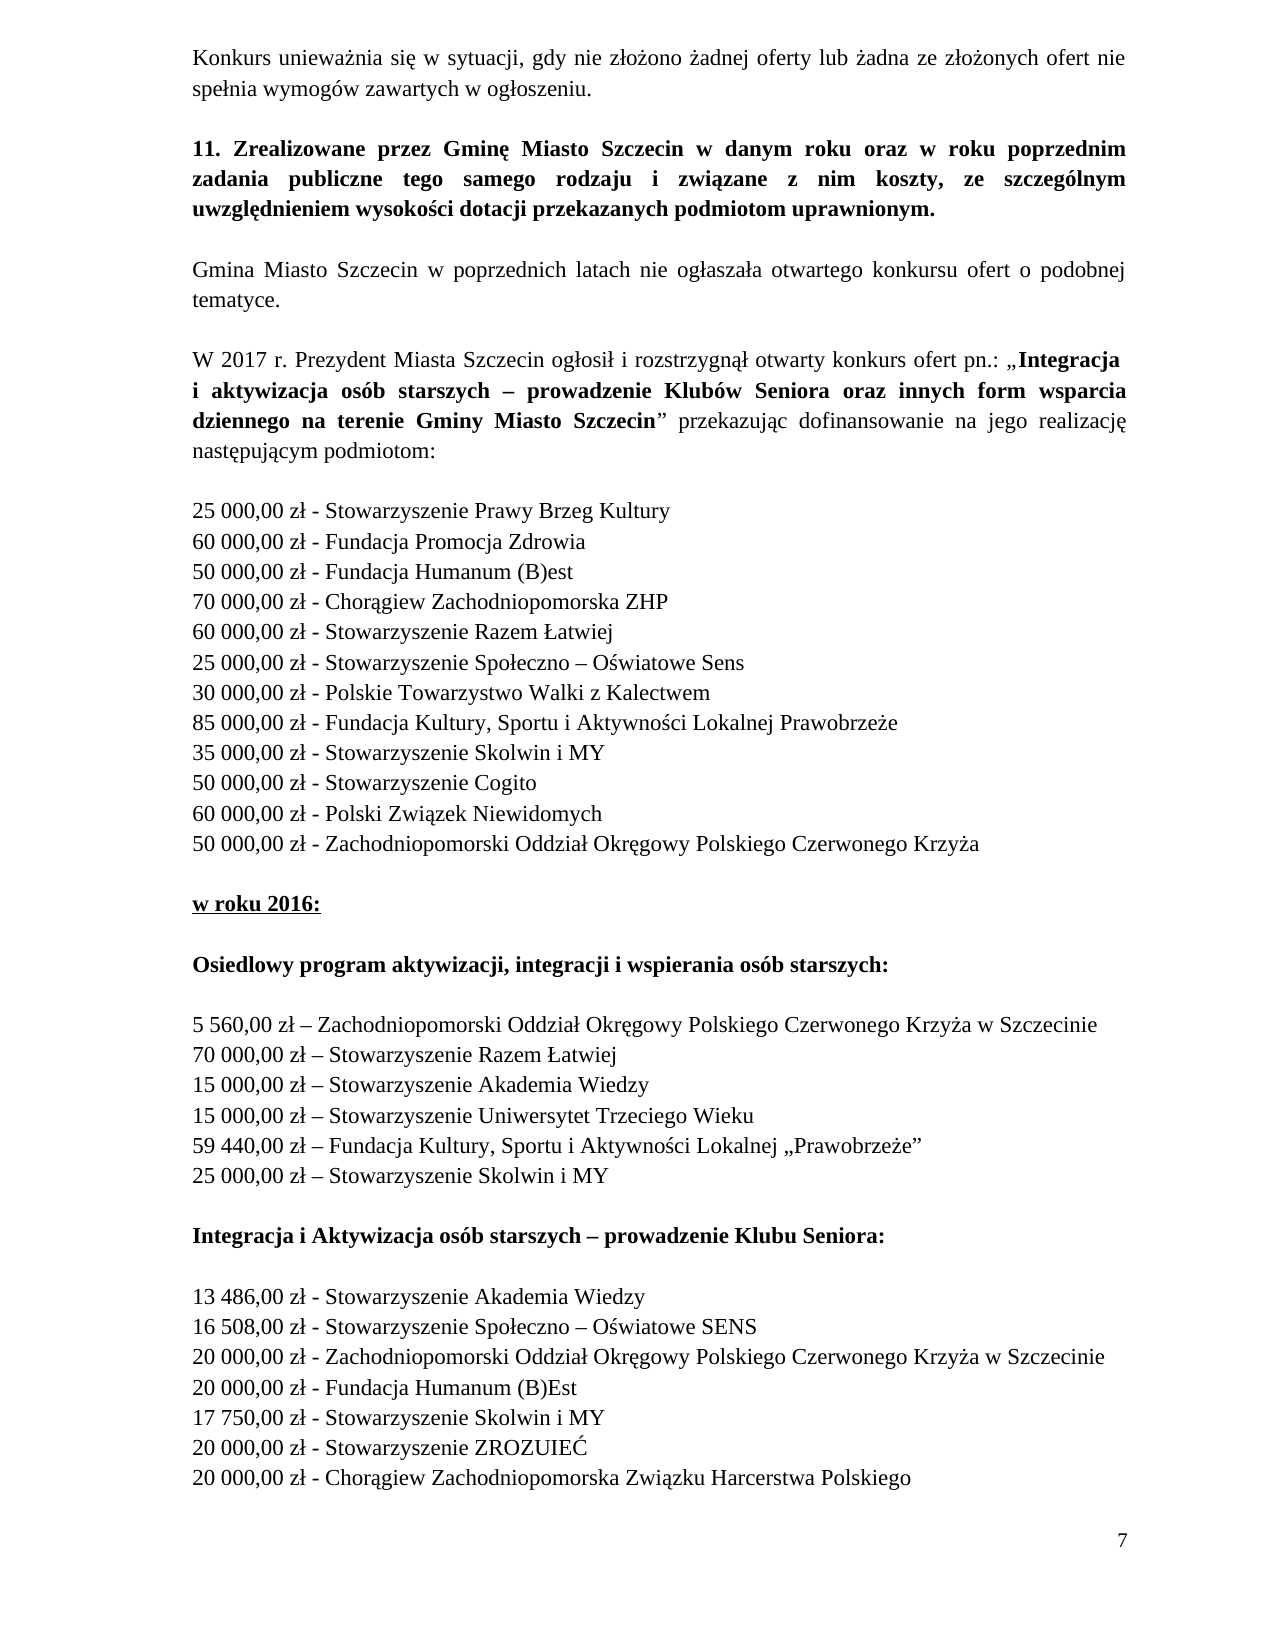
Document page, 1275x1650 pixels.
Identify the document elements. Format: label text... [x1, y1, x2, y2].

text 35 000,00 zł - Stowarzyszenie Skolwin i MY [192, 739, 1127, 766]
text Osiedlowy program aktywizacji, integracji i wspierania osób starszych: [192, 951, 1127, 977]
text 60 000,00 zł - Fundacja Promocja Zdrowia [192, 528, 1127, 554]
text 25 000,00 zł - Stowarzyszenie Prawy Brzeg Kultury [192, 497, 1127, 524]
text 15 000,00 zł – Stowarzyszenie Uniwersytet Trzeciego Wieku [192, 1102, 1127, 1128]
text 25 000,00 zł – Stowarzyszenie Skolwin i MY [192, 1162, 1127, 1188]
text Integracja i Aktywizacja osób starszych – prowadzenie Klubu Seniora: [192, 1222, 1127, 1249]
text 13 486,00 zł - Stowarzyszenie Akademia Wiedzy [192, 1283, 1127, 1309]
text 60 000,00 zł - Stowarzyszenie Razem Łatwiej [192, 618, 1127, 645]
text 20 000,00 zł - Zachodniopomorski Oddział Okręgowy Polskiego Czerwonego Krzyża w Szczecinie [192, 1343, 1127, 1370]
text 85 000,00 zł - Fundacja Kultury, Sportu i Aktywności Lokalnej Prawobrzeże [192, 709, 1127, 735]
text Konkurs unieważnia się w sytuacji, gdy nie złożono żadnej oferty lub żadna ze złożonych ofert nie spełnia wymogów zawartych w ogłoszeniu. [192, 44, 1127, 101]
text 70 000,00 zł - Chorągiew Zachodniopomorska ZHP [192, 588, 1127, 614]
text w roku 2016: [192, 890, 1127, 917]
text 25 000,00 zł - Stowarzyszenie Społeczno – Oświatowe Sens [192, 648, 1127, 675]
text 17 750,00 zł - Stowarzyszenie Skolwin i MY [192, 1404, 1127, 1430]
text 20 000,00 zł - Chorągiew Zachodniopomorska Związku Harcerstwa Polskiego [192, 1464, 1127, 1491]
text 5 560,00 zł – Zachodniopomorski Oddział Okręgowy Polskiego Czerwonego Krzyża w Szczecinie [192, 1011, 1127, 1037]
text 59 440,00 zł – Fundacja Kultury, Sportu i Aktywności Lokalnej „Prawobrzeże” [192, 1132, 1127, 1158]
text 20 000,00 zł - Stowarzyszenie ZROZUIEĆ [192, 1434, 1127, 1460]
text 15 000,00 zł – Stowarzyszenie Akademia Wiedzy [192, 1071, 1127, 1098]
text 30 000,00 zł - Polskie Towarzystwo Walki z Kalectwem [192, 679, 1127, 705]
text 11. Zrealizowane przez Gminę Miasto Szczecin w danym roku oraz w roku poprzednim zadania publiczne tego samego rodzaju i związane z nim koszty, ze szczególnym uwzględnieniem wysokości dotacji przekazanych podmiotom uprawnionym. [192, 135, 1127, 222]
text Gmina Miasto Szczecin w poprzednich latach nie ogłaszała otwartego konkursu ofert o podobnej tematyce. [192, 256, 1127, 312]
text 50 000,00 zł - Zachodniopomorski Oddział Okręgowy Polskiego Czerwonego Krzyża [192, 830, 1127, 856]
text 50 000,00 zł - Fundacja Humanum (B)est [192, 558, 1127, 584]
text 70 000,00 zł – Stowarzyszenie Razem Łatwiej [192, 1041, 1127, 1068]
text W 2017 r. Prezydent Miasta Szczecin ogłosił i rozstrzygnął otwarty konkurs ofert pn.: „Integracja i aktywizacja osób starszych – prowadzenie Klubów Seniora oraz innych form wsparcia dziennego na terenie Gminy Miasto Szczecin” przekazując dofinansowanie na jego realizację następującym podmiotom: [192, 346, 1127, 463]
text 60 000,00 zł - Polski Związek Niewidomych [192, 799, 1127, 826]
text 50 000,00 zł - Stowarzyszenie Cogito [192, 769, 1127, 796]
text 20 000,00 zł - Fundacja Humanum (B)Est [192, 1373, 1127, 1400]
text 16 508,00 zł - Stowarzyszenie Społeczno – Oświatowe SENS [192, 1313, 1127, 1339]
